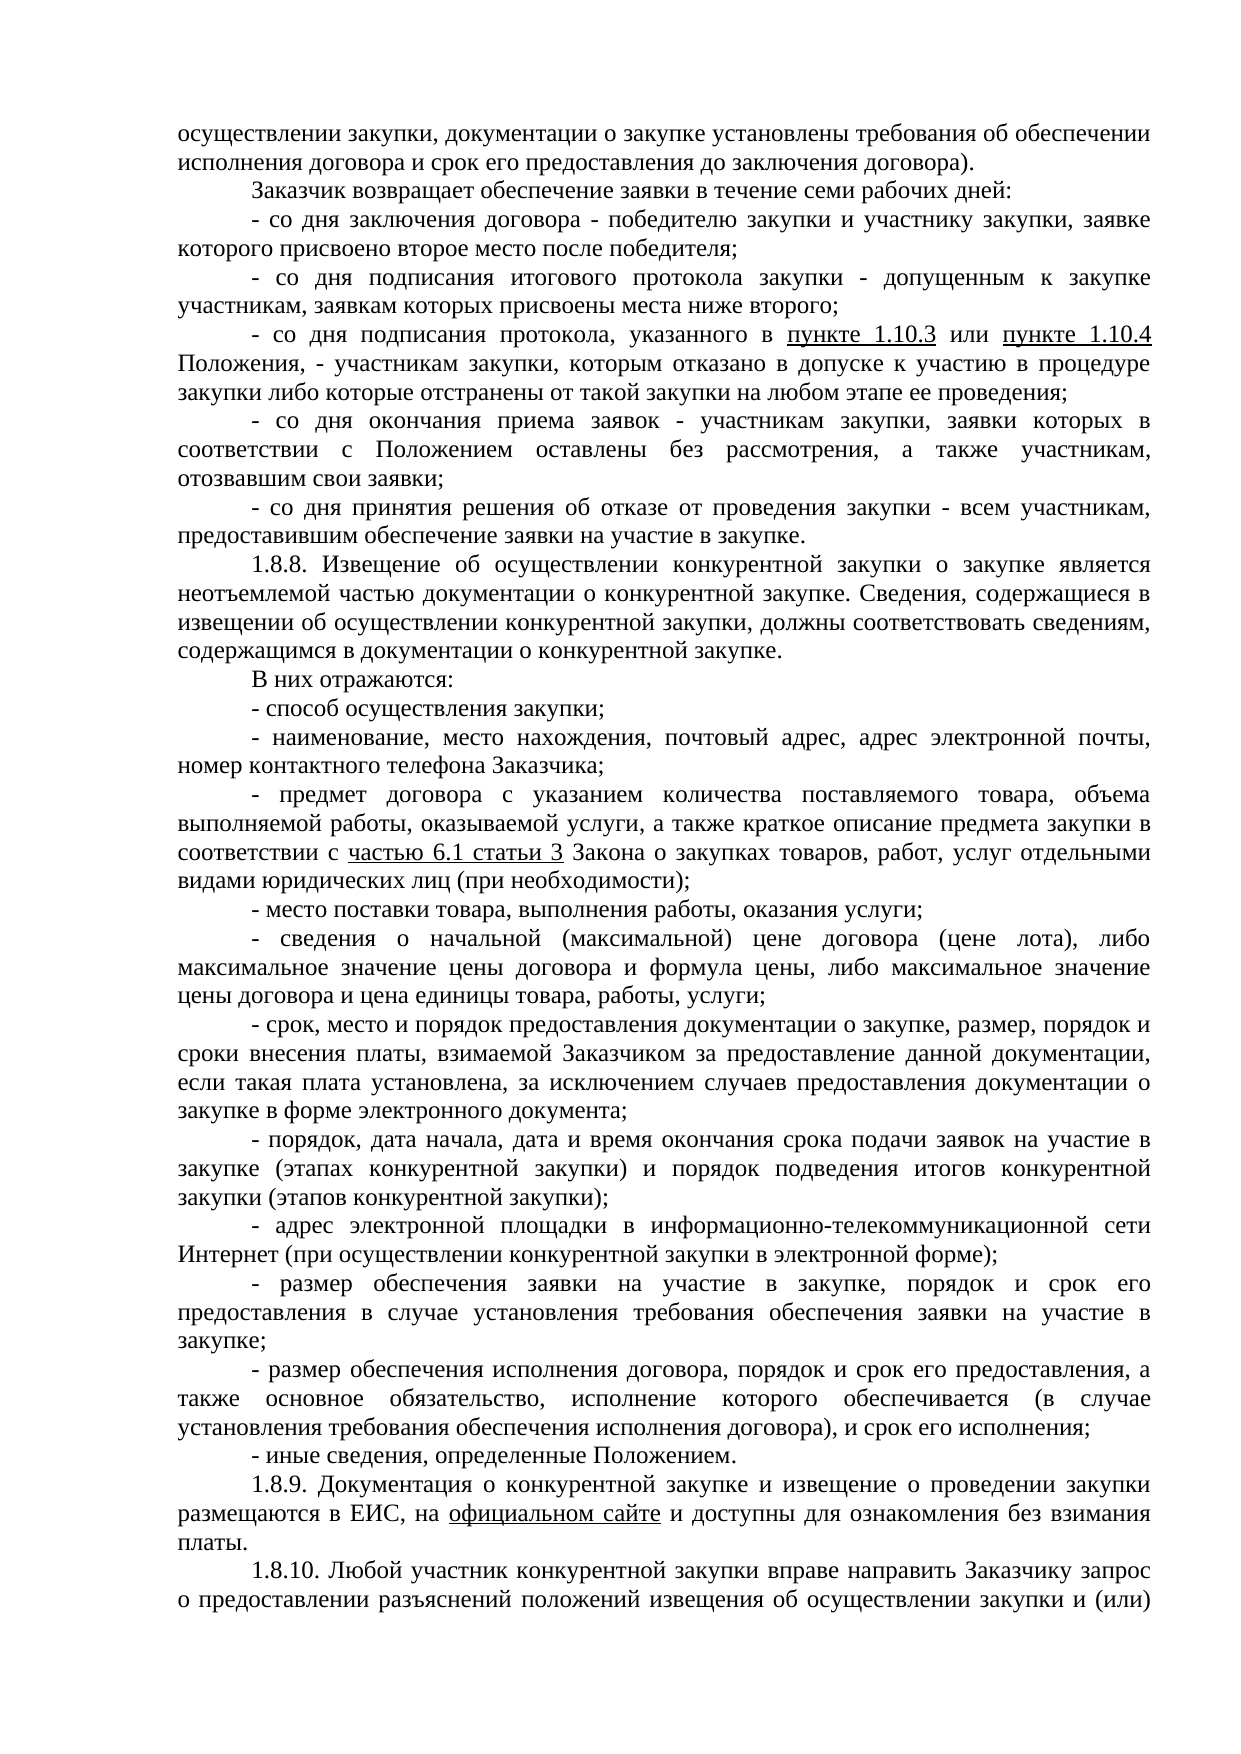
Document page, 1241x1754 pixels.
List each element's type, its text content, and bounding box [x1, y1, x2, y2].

text - предмет договора с указанием количества поставляемого товара, объема выполняемой работы, оказываемой услуги, а также краткое описание предмета закупки в соответствии с частью 6.1 статьи 3 Закона о закупках товаров, работ, услуг отдельными видами юридических лиц (при необходимости); [177, 779, 1152, 894]
text - размер обеспечения заявки на участие в закупке, порядок и срок его предоставления в случае установления требования обеспечения заявки на участие в закупке; [177, 1268, 1152, 1354]
text - наименование, место нахождения, почтовый адрес, адрес электронной почты, номер контактного телефона Заказчика; [177, 722, 1152, 779]
text - способ осуществления закупки; [177, 693, 1152, 722]
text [177, 1556, 1152, 1613]
text - сведения о начальной (максимальной) цене договора (цене лота), либо максимальное значение цены договора и формула цены, либо максимальное значение цены договора и цена единицы товара, работы, услуги; [177, 923, 1152, 1009]
text - со дня подписания протокола, указанного в пункте 1.10.3 или пункте 1.10.4 Положения, - участникам закупки, которым отказано в допуске к участию в процедуре закупки либо которые отстранены от такой закупки на любом этапе ее проведения; [177, 319, 1152, 406]
text - срок, место и порядок предоставления документации о закупке, размер, порядок и сроки внесения платы, взимаемой Заказчиком за предоставление данной документации, если такая плата установлена, за исключением случаев предоставления документации о закупке в форме электронного документа; [177, 1009, 1152, 1124]
text - со дня принятия решения об отказе от проведения закупки - всем участникам, предоставившим обеспечение заявки на участие в закупке. [177, 492, 1152, 549]
text 1.8.8. Извещение об осуществлении конкурентной закупки о закупке является неотъемлемой частью документации о конкурентной закупке. Сведения, содержащиеся в извещении об осуществлении конкурентной закупки, должны соответствовать сведениям, содержащимся в документации о конкурентной закупке. [177, 549, 1152, 664]
text 1.8.9. Документация о конкурентной закупке и извещение о проведении закупки размещаются в ЕИС, на официальном сайте и доступны для ознакомления без взимания платы. [177, 1469, 1152, 1556]
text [177, 118, 1152, 176]
text - размер обеспечения исполнения договора, порядок и срок его предоставления, а также основное обязательство, исполнение которого обеспечивается (в случае установления требования обеспечения исполнения договора), и срок его исполнения; [177, 1354, 1152, 1441]
text - со дня окончания приема заявок - участникам закупки, заявки которых в соответствии с Положением оставлены без рассмотрения, а также участникам, отозвавшим свои заявки; [177, 406, 1152, 492]
text - место поставки товара, выполнения работы, оказания услуги; [177, 894, 1152, 923]
text Заказчик возвращает обеспечение заявки в течение семи рабочих дней: [177, 176, 1152, 204]
text - адрес электронной площадки в информационно-телекоммуникационной сети Интернет (при осуществлении конкурентной закупки в электронной форме); [177, 1211, 1152, 1268]
text - со дня подписания итогового протокола закупки - допущенным к закупке участникам, заявкам которых присвоены места ниже второго; [177, 262, 1152, 319]
text - порядок, дата начала, дата и время окончания срока подачи заявок на участие в закупке (этапах конкурентной закупки) и порядок подведения итогов конкурентной закупки (этапов конкурентной закупки); [177, 1124, 1152, 1211]
text В них отражаются: [177, 664, 1152, 693]
text - со дня заключения договора - победителю закупки и участнику закупки, заявке которого присвоено второе место после победителя; [177, 204, 1152, 262]
text - иные сведения, определенные Положением. [177, 1441, 1152, 1469]
